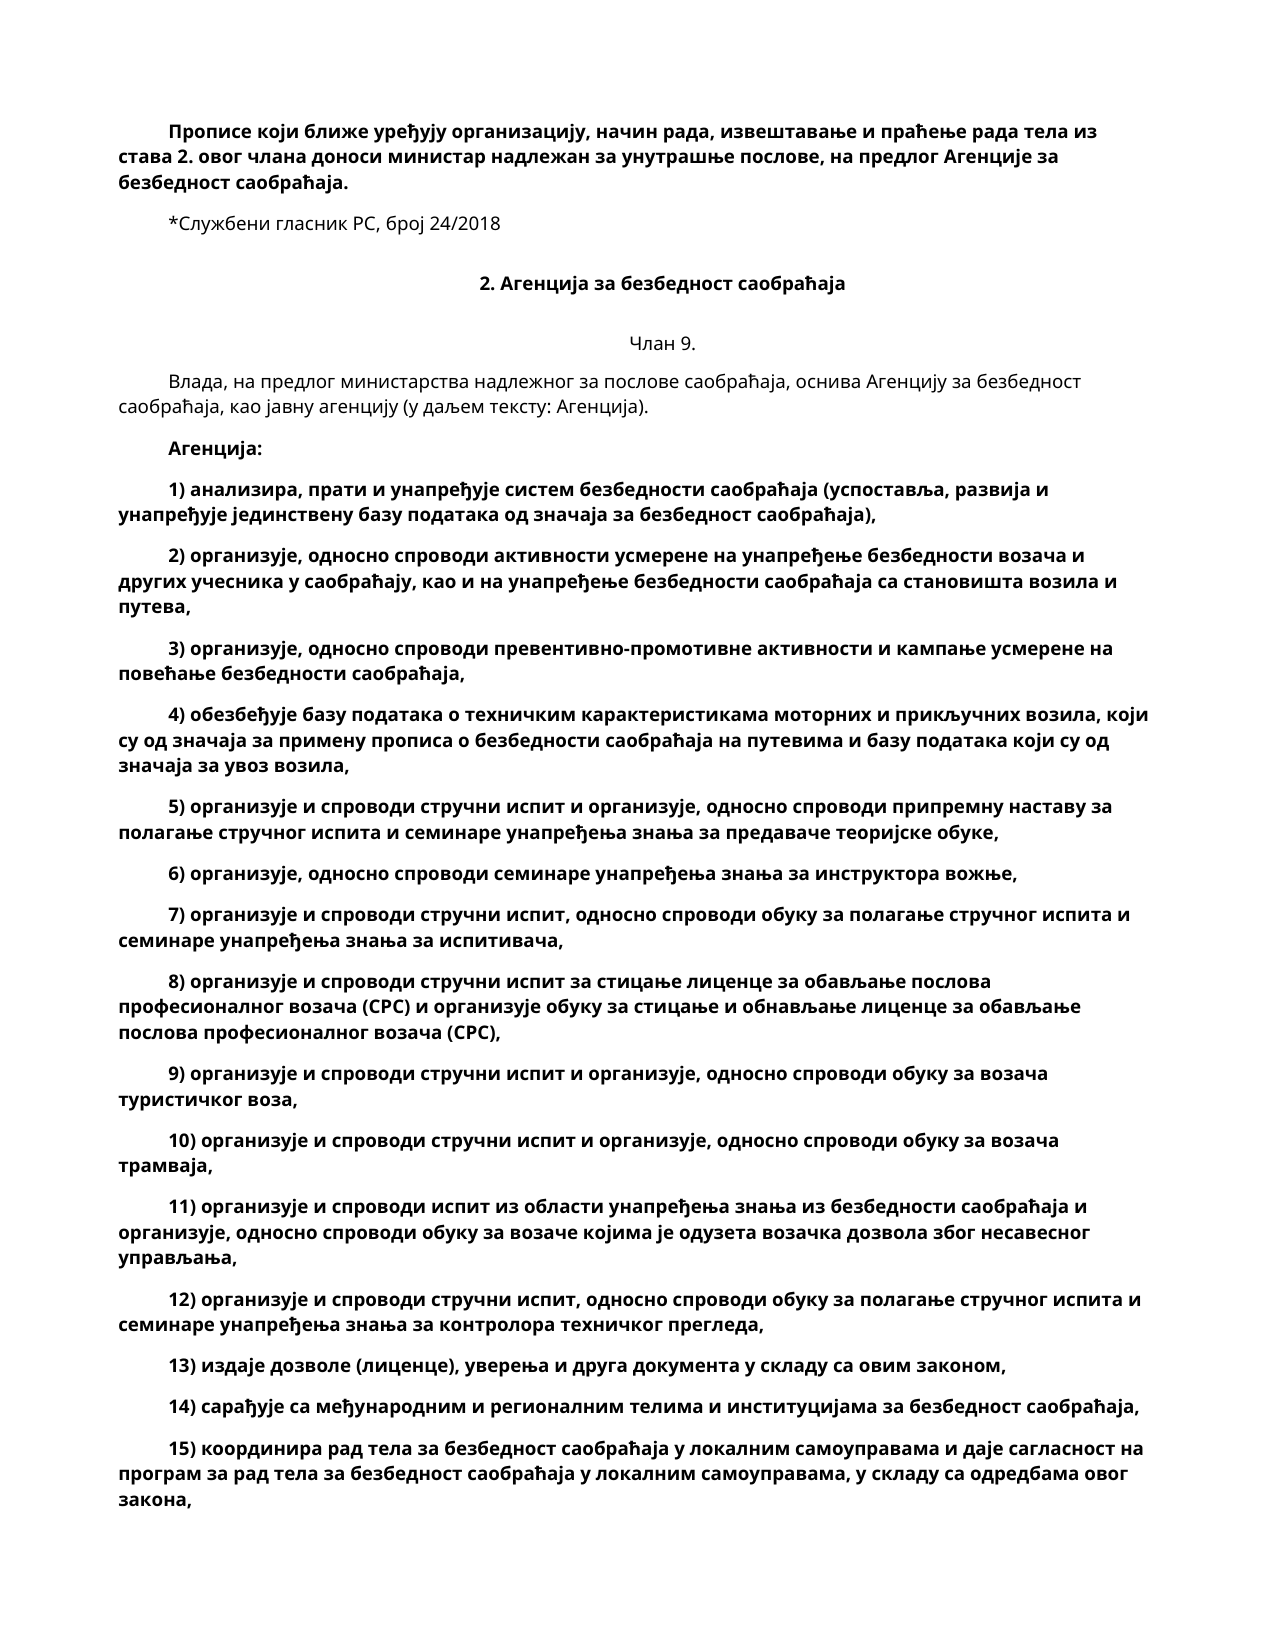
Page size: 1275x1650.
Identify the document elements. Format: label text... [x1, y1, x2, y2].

text Прописе који ближе уређују организацију, начин рада, извештавање и праћење рада тела из става 2. овог члана доноси министар надлежан за унутрашње послове, на предлог Агенције за безбедност саобраћаја. [118, 118, 1157, 195]
text 15) координира рад тела за безбедност саобраћаја у локалним самоуправама и даје сагласност на програм за рад тела за безбедност саобраћаја у локалним самоуправама, у складу са одредбама овог закона, [118, 1435, 1157, 1511]
text 6) организује, односно спроводи семинаре унапређења знања за инструктора вожње, [118, 860, 1157, 886]
text Агенција: [118, 435, 1157, 460]
text 10) организује и спроводи стручни испит и организује, односно спроводи обуку за возача трамваја, [118, 1127, 1157, 1178]
text 5) организује и спроводи стручни испит и организује, односно спроводи припремну наставу за полагање стручног испита и семинаре унапређења знања за предаваче теоријске обуке, [118, 794, 1157, 845]
text 11) организује и спроводи испит из области унапређења знања из безбедности саобраћаја и организује, односно спроводи обуку за возаче којима је одузета возачка дозвола због несавесног управљања, [118, 1194, 1157, 1270]
text 1) анализира, прати и унапређује систем безбедности саобраћаја (успоставља, развија и унапређује јединствену базу података од значаја за безбедност саобраћаја), [118, 476, 1157, 527]
text 2. Агенција за безбедност саобраћаја [118, 270, 1157, 296]
text 14) сарађује са међународним и регионалним телима и институцијама за безбедност саобраћаја, [118, 1394, 1157, 1419]
text *Службени гласник РС, број 24/2018 [118, 210, 1157, 236]
text 13) издаје дозволе (лиценце), уверења и друга документа у складу са овим законом, [118, 1352, 1157, 1378]
text 4) обезбеђује базу података о техничким карактеристикама моторних и прикључних возила, који су од значаја за примену прописа о безбедности саобраћаја на путевима и базу података који су од значаја за увоз возила, [118, 701, 1157, 778]
text 8) организује и спроводи стручни испит за стицање лиценце за обављање послова професионалног возача (СРС) и организује обуку за стицање и обнављање лиценце за обављање послова професионалног возача (СРС), [118, 968, 1157, 1045]
text Члан 9. [118, 330, 1157, 356]
text 7) организује и спроводи стручни испит, односно спроводи обуку за полагање стручног испита и семинаре унапређења знања за испитивача, [118, 901, 1157, 952]
text 3) организује, односно спроводи превентивно-промотивне активности и кампање усмерене на повећање безбедности саобраћаја, [118, 635, 1157, 686]
text 12) организује и спроводи стручни испит, односно спроводи обуку за полагање стручног испита и семинаре унапређења знања за контролора техничког прегледа, [118, 1286, 1157, 1337]
text Влада, на предлог министарства надлежног за послове саобраћаја, оснива Агенцију за безбедност саобраћаја, као јавну агенцију (у даљем тексту: Агенција). [118, 368, 1157, 419]
text 2) организује, односно спроводи активности усмерене на унапређење безбедности возача и других учесника у саобраћају, као и на унапређење безбедности саобраћаја са становишта возила и путева, [118, 543, 1157, 619]
text 9) организује и спроводи стручни испит и организује, односно спроводи обуку за возача туристичког воза, [118, 1060, 1157, 1111]
